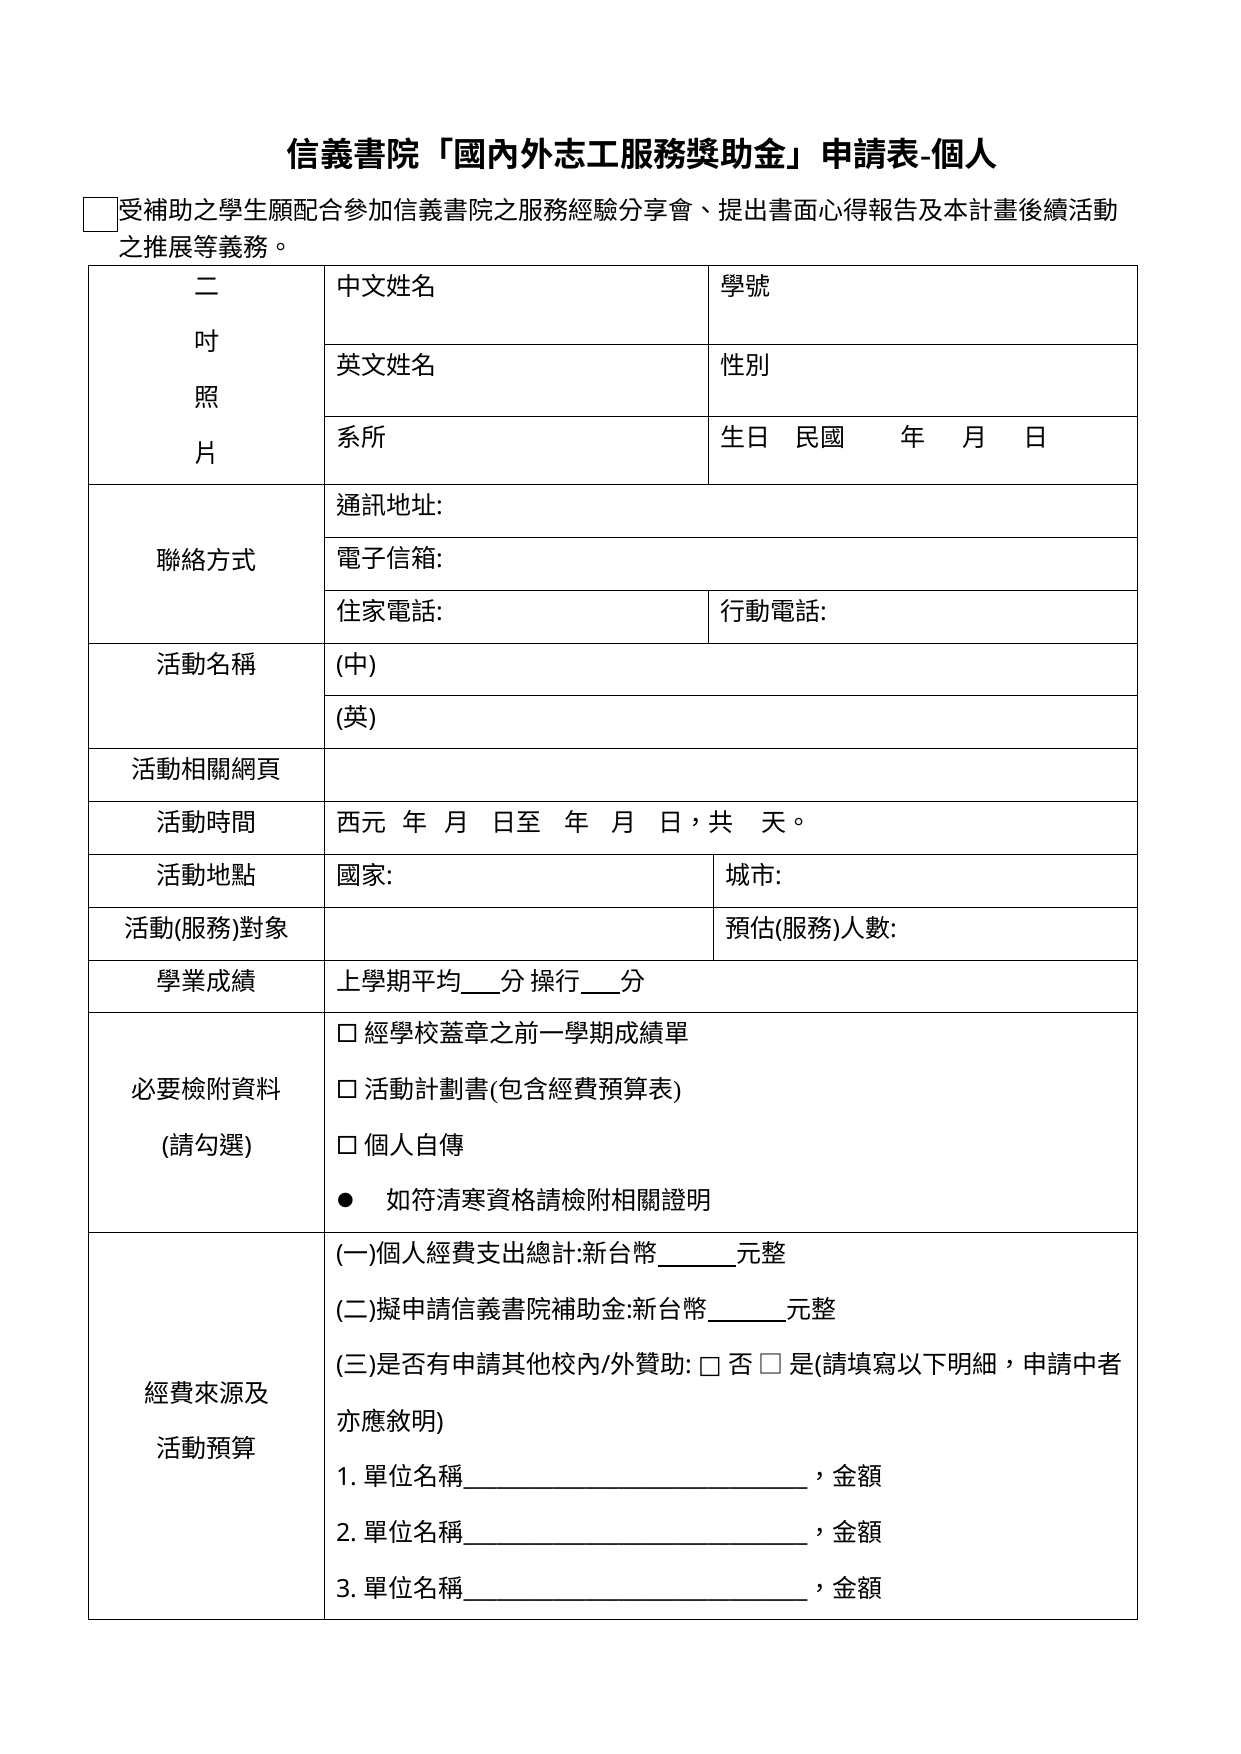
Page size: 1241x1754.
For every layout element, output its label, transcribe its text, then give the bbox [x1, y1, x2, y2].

text 受補助之學生願配合參加信義書院之服務經驗分享會、提出書面心得報告及本計畫後續活動之推展等義務。 [118, 189, 1122, 264]
table_cell 住家電話: [325, 591, 708, 643]
table_cell 英文姓名 [325, 345, 708, 416]
table_cell 行動電話: [709, 591, 1137, 643]
table_cell 必要檢附資料 (請勾選) [89, 1013, 324, 1232]
table_cell 活動地點 [89, 855, 324, 907]
table_cell 聯絡方式 [89, 485, 324, 643]
table_cell 學業成績 [89, 961, 324, 1012]
table_cell 經學校蓋章之前一學期成績單 活動計劃書(包含經費預算表) 個人自傳 如符清寒資格請檢附相關證明 [325, 1013, 1137, 1232]
table_cell 城市: [714, 855, 1137, 907]
table_cell 活動(服務)對象 [89, 908, 324, 959]
table_header 學號 [709, 266, 1137, 344]
table_cell 活動相關網頁 [89, 749, 324, 801]
text 信義書院「國內外志工服務獎助金」申請表-個人 [118, 114, 1122, 189]
table_cell 上學期平均 分 操行 分 [325, 961, 1137, 1012]
table_cell 性別 [709, 345, 1137, 416]
table_cell 活動名稱 [89, 644, 324, 748]
table_cell 通訊地址: [325, 485, 1137, 537]
table_cell 經費來源及 活動預算 [89, 1233, 324, 1619]
table_cell [325, 908, 713, 959]
table_cell (中) [325, 644, 1137, 695]
table_cell 電子信箱: [325, 538, 1137, 590]
table_cell 活動時間 [89, 802, 324, 854]
table_cell [325, 749, 1137, 801]
table_cell (一)個人經費支出總計:新台幣 元整 (二)擬申請信義書院補助金:新台幣 元整 (三)是否有申請其他校內/外贊助: □ 否 □ 是(請填寫以下明細，申請中者亦應敘明) 1. 單位名稱_______________________________，金額 2. 單位名稱_______________________________，金額 3. 單位名稱_______________________________，金額 [325, 1233, 1137, 1619]
table_cell (英) [325, 696, 1137, 748]
table_cell 系所 [325, 417, 708, 484]
table_cell 預估(服務)人數: [714, 908, 1137, 959]
table_cell 國家: [325, 855, 713, 907]
table_header 二 吋 照 片 [89, 266, 324, 484]
table_cell 西元 年 月 日至 年 月 日，共 天。 [325, 802, 1137, 854]
table_header 中文姓名 [325, 266, 708, 344]
table_cell 生日 民國 年 月 日 [709, 417, 1137, 484]
